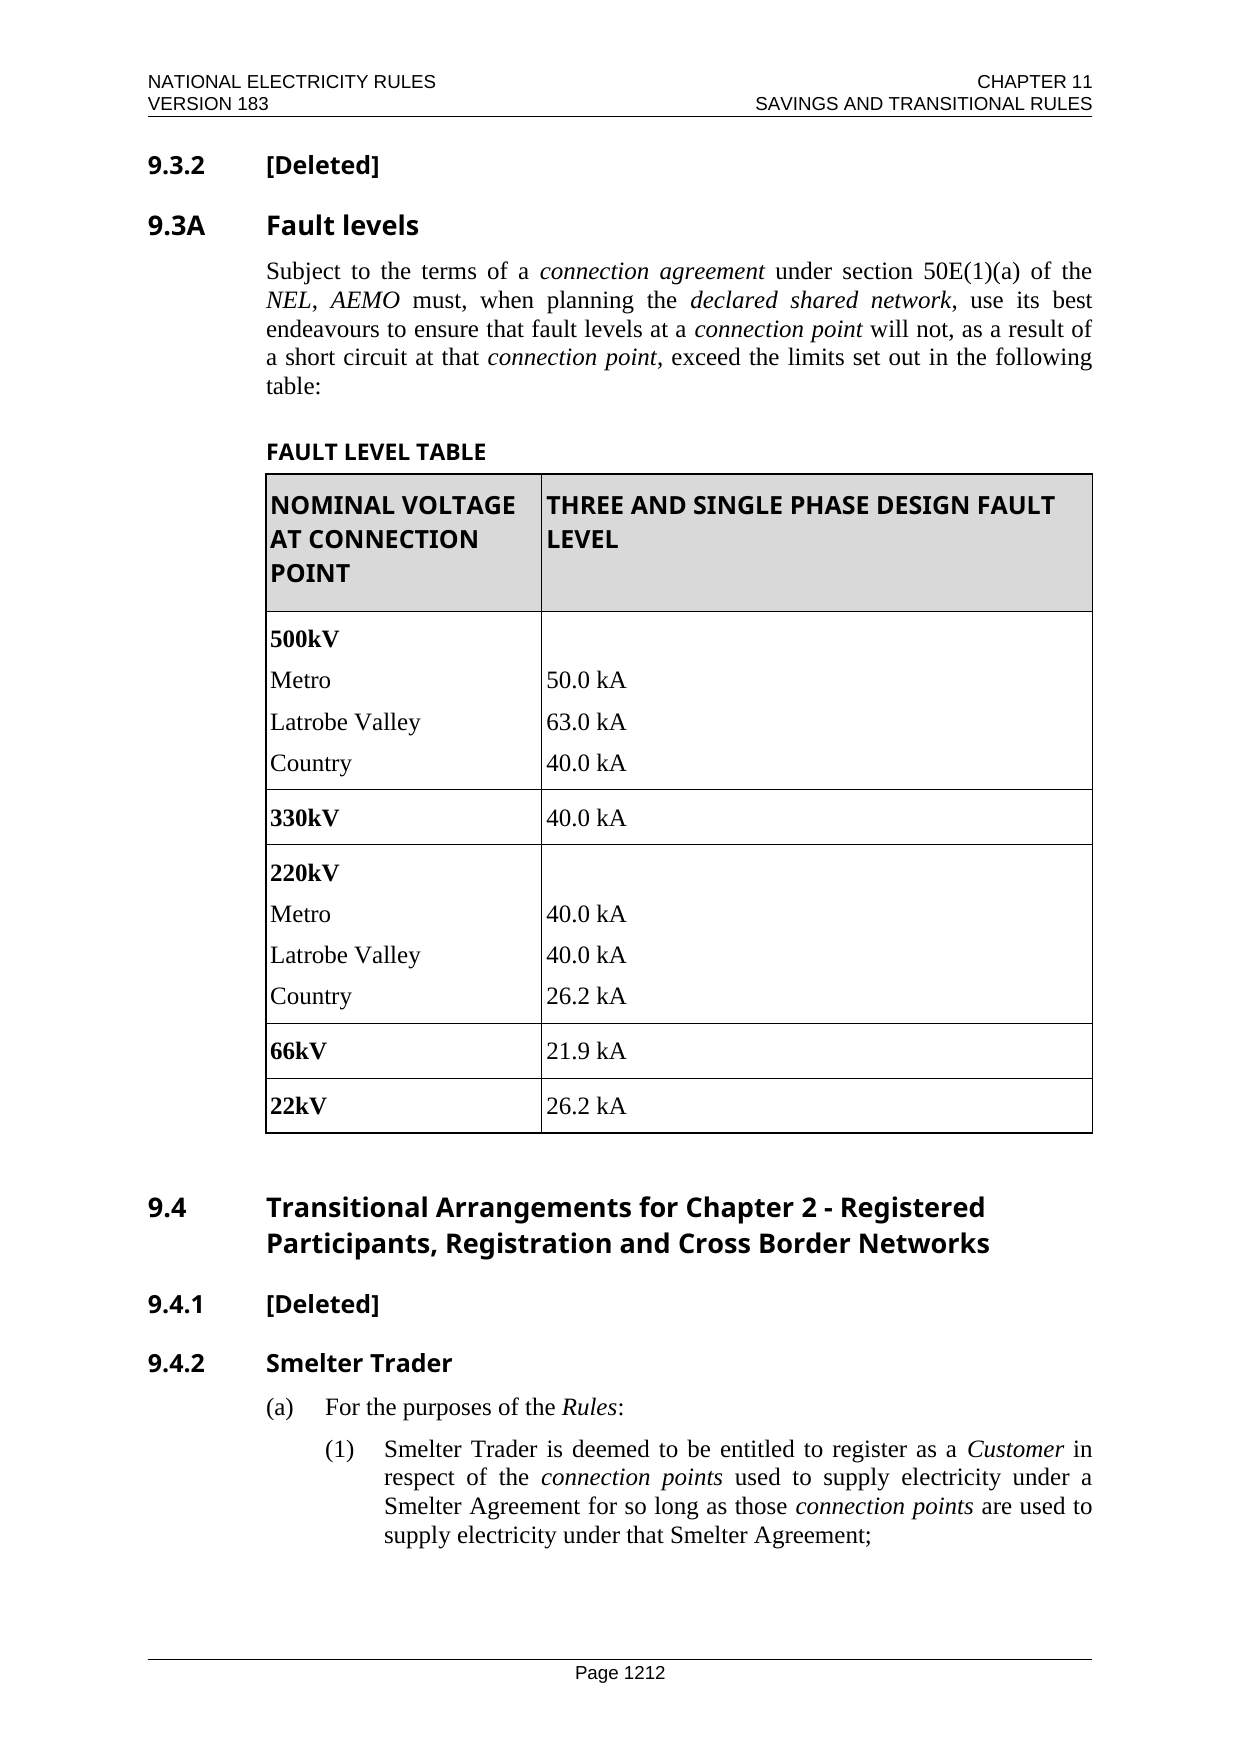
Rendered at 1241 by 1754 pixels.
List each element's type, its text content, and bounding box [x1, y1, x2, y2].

text Subject to the terms of a connection agreement under section 50E(1)(a) of the NEL, AEMO must, when planning the declared shared network, use its best endeavours to ensure that fault levels at a connection point will not, as a result of a short circuit at that connection point, exceed the limits set out in the following table: [266, 256, 1092, 400]
title FAULT LEVEL TABLE [266, 436, 1092, 467]
table_cell 40.0 kA [542, 790, 1092, 844]
table_header THREE AND SINGLE PHASE DESIGN FAULT LEVEL [542, 475, 1092, 611]
table_cell 220kV Metro Latrobe Valley Country [267, 845, 541, 1023]
title 9.3A Fault levels [148, 207, 1092, 244]
table_cell 50.0 kA 63.0 kA 40.0 kA [542, 612, 1092, 789]
table_cell 40.0 kA 40.0 kA 26.2 kA [542, 845, 1092, 1023]
table_cell 22kV [267, 1079, 541, 1132]
title 9.4.1 [Deleted] [148, 1287, 1092, 1321]
table_cell 66kV [267, 1024, 541, 1077]
table_cell 26.2 kA [542, 1079, 1092, 1132]
title 9.4.2 Smelter Trader [148, 1346, 1092, 1380]
title 9.4 Transitional Arrangements for Chapter 2 - Registered Participants, Registration and Cross Border Networks [148, 1188, 1092, 1262]
title 9.3.2 [Deleted] [148, 148, 1092, 182]
list (1) Smelter Trader is deemed to be entitled to register as a Customer in respect of the connection points used to supply electricity under a Smelter Agreement for so long as those connection points are used to supply electricity under that Smelter Agreement; [325, 1434, 1092, 1549]
table_cell 500kV Metro Latrobe Valley Country [267, 612, 541, 789]
table_header NOMINAL VOLTAGE AT CONNECTION POINT [267, 475, 541, 611]
table_cell 330kV [267, 790, 541, 844]
table_cell 21.9 kA [542, 1024, 1092, 1077]
list (a) For the purposes of the Rules: [266, 1392, 1092, 1421]
